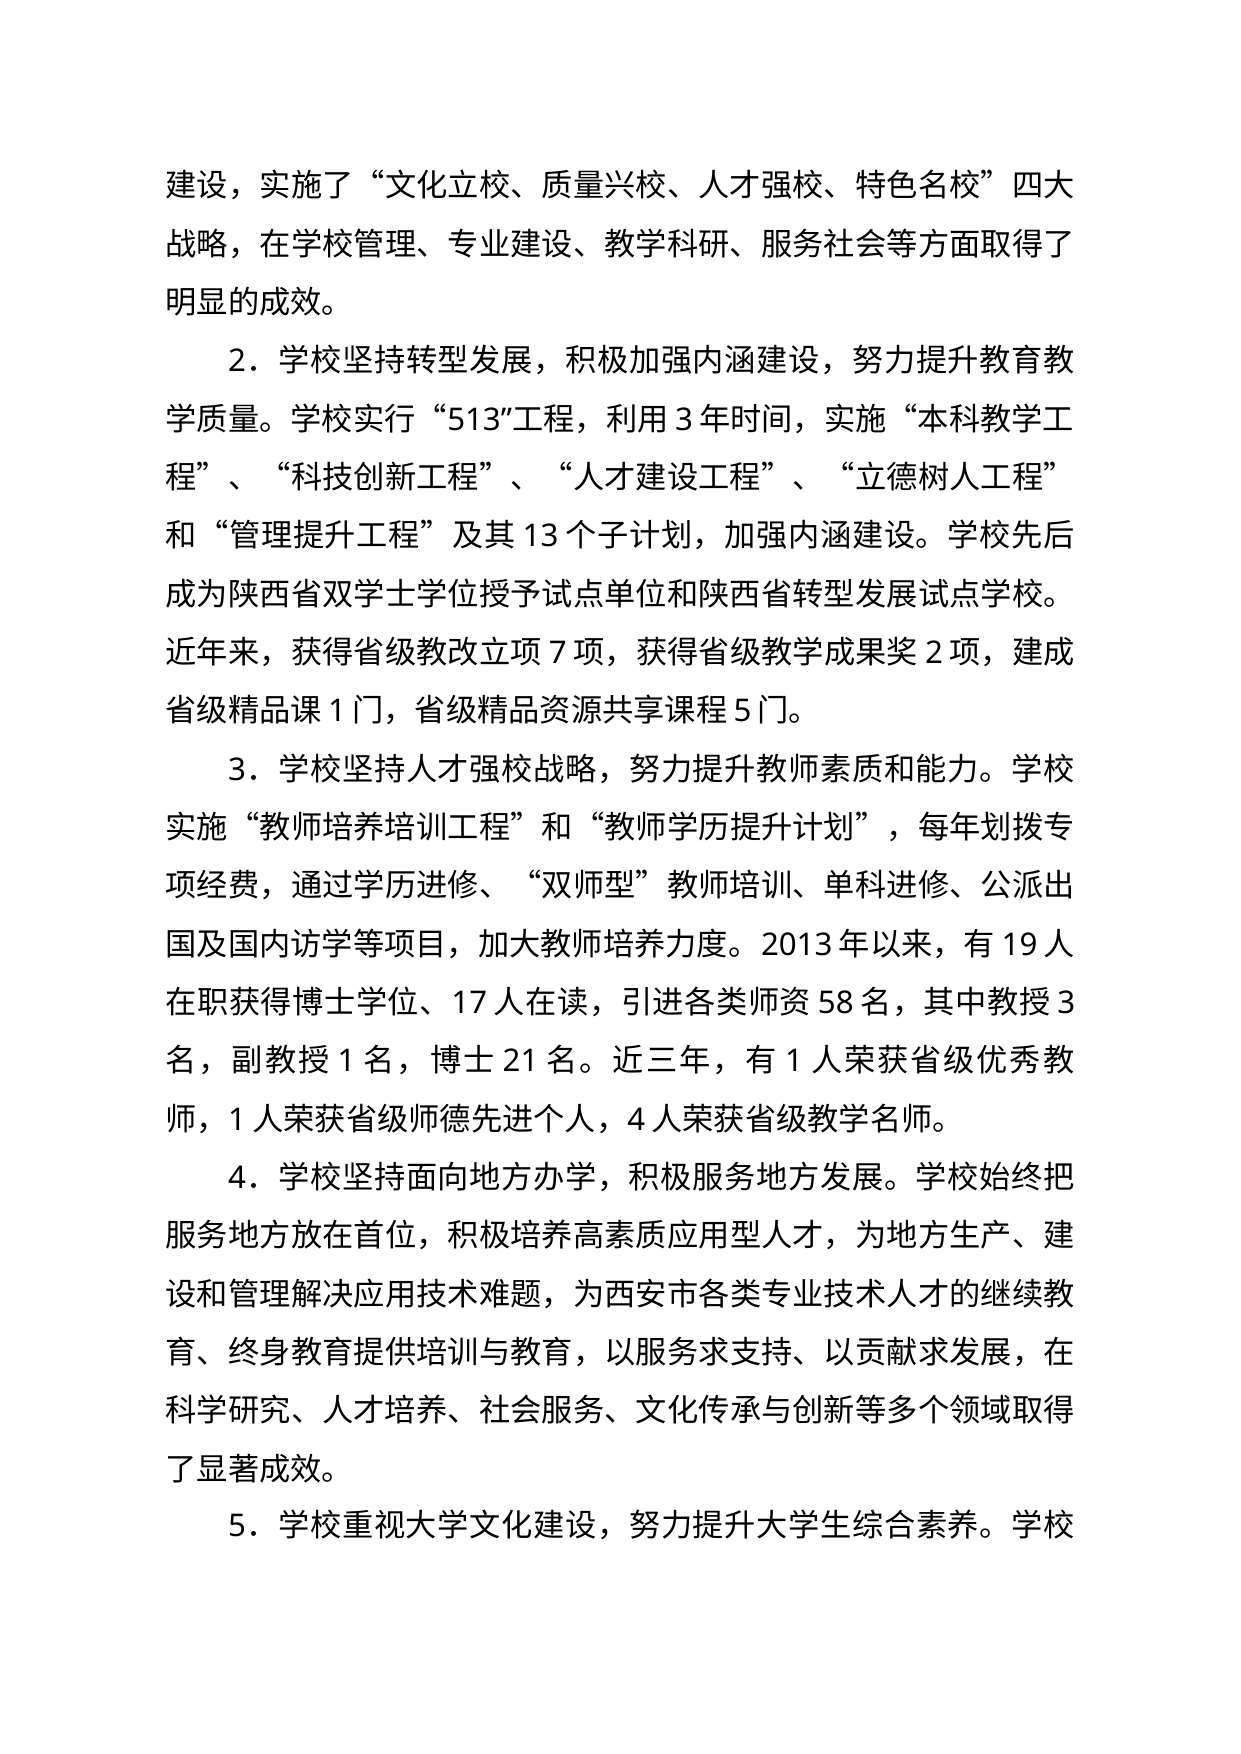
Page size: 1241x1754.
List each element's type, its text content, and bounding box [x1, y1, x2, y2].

text 2．学校坚持转型发展，积极加强内涵建设，努力提升教育教学质量。学校实行“513”工程，利用3年时间，实施“本科教学工程”、“科技创新工程”、“人才建设工程”、“立德树人工程”和“管理提升工程”及其13个子计划，加强内涵建设。学校先后成为陕西省双学士学位授予试点单位和陕西省转型发展试点学校。近年来，获得省级教改立项7项，获得省级教学成果奖2项，建成省级精品课1门，省级精品资源共享课程5门。 [165, 325, 1075, 733]
text 4．学校坚持面向地方办学，积极服务地方发展。学校始终把服务地方放在首位，积极培养高素质应用型人才，为地方生产、建设和管理解决应用技术难题，为西安市各类专业技术人才的继续教育、终身教育提供培训与教育，以服务求支持、以贡献求发展，在科学研究、人才培养、社会服务、文化传承与创新等多个领域取得了显著成效。 [165, 1142, 1075, 1492]
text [165, 1492, 1075, 1548]
text 3．学校坚持人才强校战略，努力提升教师素质和能力。学校实施“教师培养培训工程”和“教师学历提升计划”，每年划拨专项经费，通过学历进修、“双师型”教师培训、单科进修、公派出国及国内访学等项目，加大教师培养力度。2013年以来，有19人在职获得博士学位、17人在读，引进各类师资58名，其中教授3名，副教授1名，博士21名。近三年，有1人荣获省级优秀教师，1人荣获省级师德先进个人，4人荣获省级教学名师。 [165, 733, 1075, 1142]
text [165, 150, 1075, 325]
